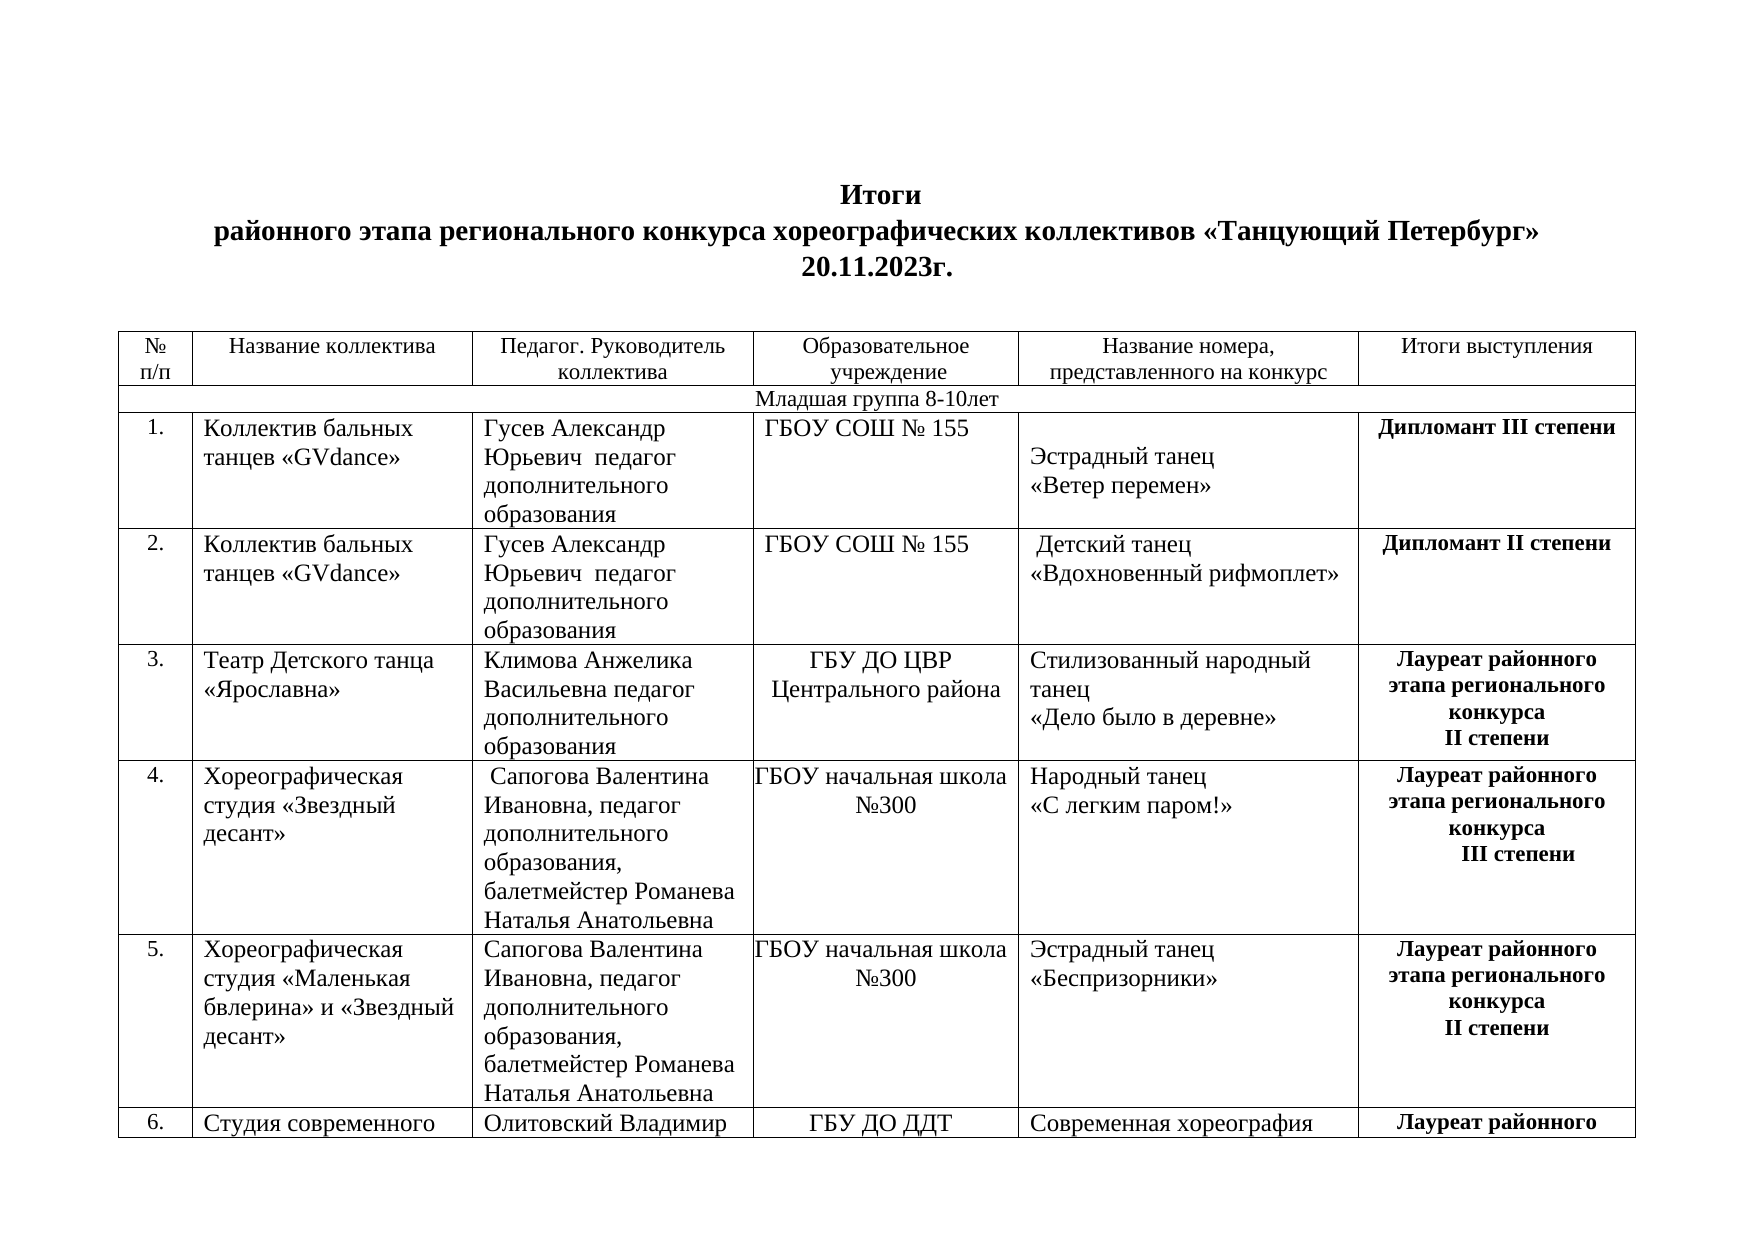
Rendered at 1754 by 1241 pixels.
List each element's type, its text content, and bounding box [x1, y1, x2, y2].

table_cell Коллектив бальных танцев «GVdance» [193, 413, 472, 528]
table_cell 1. [119, 413, 192, 528]
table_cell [193, 1108, 472, 1137]
table_cell Хореографическая студия «Звездный десант» [193, 761, 472, 933]
table_cell Младшая группа 8-10лет [119, 386, 1635, 412]
table_cell Театр Детского танца «Ярославна» [193, 645, 472, 760]
table_cell Хореографическая студия «Маленькая бвлерина» и «Звездный десант» [193, 935, 472, 1107]
table_cell ГБОУ начальная школа №300 [754, 935, 1018, 1107]
table_cell 3. [119, 645, 192, 760]
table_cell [754, 1108, 1018, 1137]
table_cell Эстрадный танец «Беспризорники» [1019, 935, 1358, 1107]
table_cell ГБУ ДО ЦВР Центрального района [754, 645, 1018, 760]
text 20.11.2023г. [118, 249, 1636, 283]
table_cell 6. [119, 1108, 192, 1137]
table_cell Народный танец «С легким паром!» [1019, 761, 1358, 933]
table_cell 5. [119, 935, 192, 1107]
table_cell Климова Анжелика Васильевна педагог дополнительного образования [473, 645, 753, 760]
table_cell ГБОУ СОШ № 155 [754, 529, 1018, 644]
table_header Педагог. Руководитель коллектива [473, 332, 753, 384]
text районного этапа регионального конкурса хореографических коллективов «Танцующий Петербург» [118, 213, 1636, 247]
table_cell Дипломант II степени [1359, 529, 1635, 644]
table_cell Гусев Александр Юрьевич педагог дополнительного образования [473, 529, 753, 644]
table_header Название коллектива [193, 332, 472, 384]
table_cell 4. [119, 761, 192, 933]
table_cell Эстрадный танец «Ветер перемен» [1019, 413, 1358, 528]
table_cell Сапогова Валентина Ивановна, педагог дополнительного образования, балетмейстер Романева Наталья Анатольевна [473, 935, 753, 1107]
table_header Итоги выступления [1359, 332, 1635, 384]
table_cell Коллектив бальных танцев «GVdance» [193, 529, 472, 644]
table_cell Лауреат районного этапа регионального конкурса II степени [1359, 935, 1635, 1107]
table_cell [1359, 1108, 1635, 1137]
table_cell Гусев Александр Юрьевич педагог дополнительного образования [473, 413, 753, 528]
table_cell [473, 1108, 753, 1137]
table_cell ГБОУ СОШ № 155 [754, 413, 1018, 528]
table_cell Лауреат районного этапа регионального конкурса III степени [1359, 761, 1635, 933]
table_cell Сапогова Валентина Ивановна, педагог дополнительного образования, балетмейстер Романева Наталья Анатольевна [473, 761, 753, 933]
table_cell Лауреат районного этапа регионального конкурса II степени [1359, 645, 1635, 760]
table_cell Стилизованный народный танец «Дело было в деревне» [1019, 645, 1358, 760]
table_cell ГБОУ начальная школа №300 [754, 761, 1018, 933]
table_header Название номера, представленного на конкурс [1019, 332, 1358, 384]
table_cell Детский танец «Вдохновенный рифмоплет» [1019, 529, 1358, 644]
table_header № п/п [119, 332, 192, 384]
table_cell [1019, 1108, 1358, 1137]
table_header Образовательное учреждение [754, 332, 1018, 384]
text Итоги [118, 177, 1636, 211]
table_cell 2. [119, 529, 192, 644]
table_cell Дипломант III степени [1359, 413, 1635, 528]
